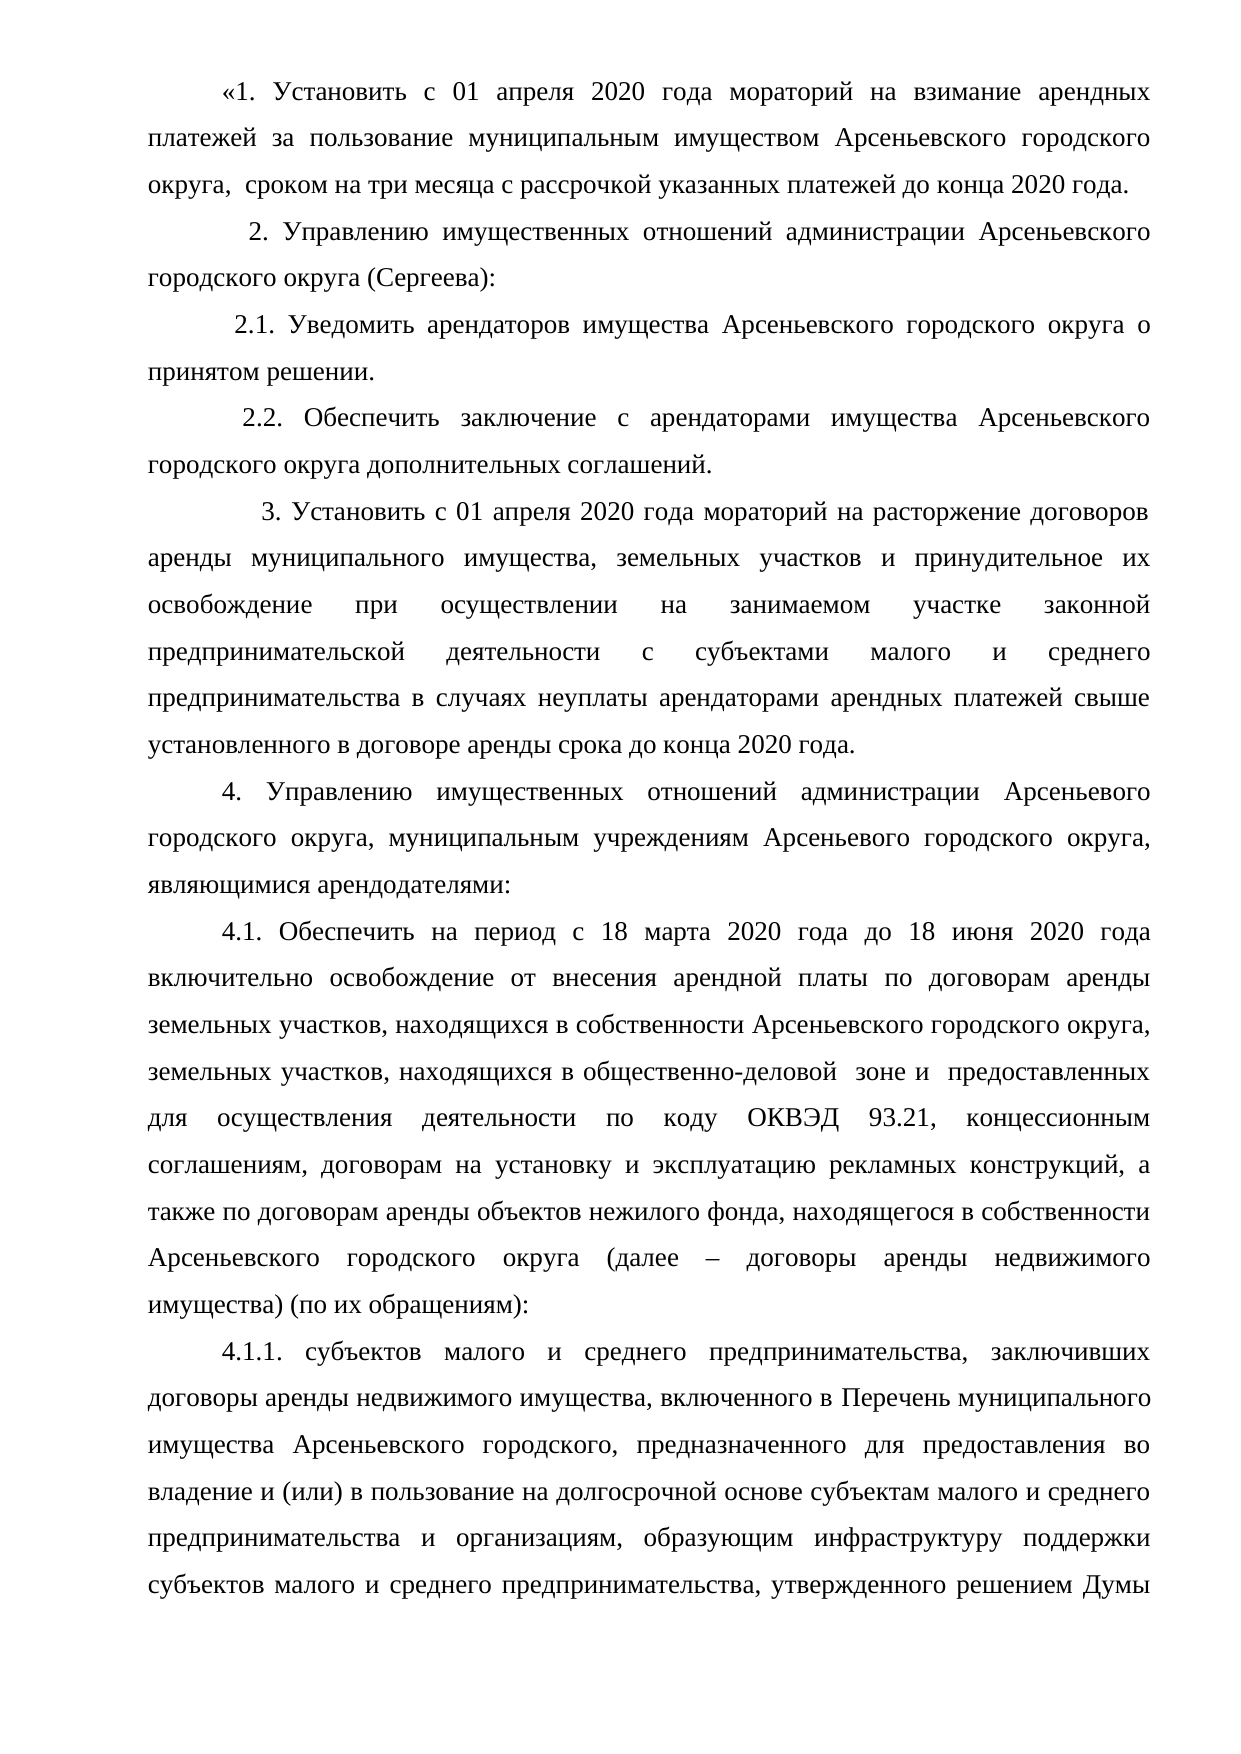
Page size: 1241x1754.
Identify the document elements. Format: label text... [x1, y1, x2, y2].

text 2. Управлению имущественных отношений администрации Арсеньевского городского округа (Сергеева): [148, 215, 1152, 293]
text «1. Установить с 01 апреля 2020 года мораторий на взимание арендных платежей за пользование муниципальным имуществом Арсеньевского городского округа, сроком на три месяца с рассрочкой указанных платежей до конца 2020 года. [148, 75, 1152, 199]
text 4. Управлению имущественных отношений администрации Арсеньевого городского округа, муниципальным учреждениям Арсеньевого городского округа, являющимися арендодателями: [148, 775, 1152, 899]
text 2.1. Уведомить арендаторов имущества Арсеньевского городского округа о принятом решении. [148, 308, 1152, 386]
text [148, 1335, 1152, 1599]
text 2.2. Обеспечить заключение с арендаторами имущества Арсеньевского городского округа дополнительных соглашений. [148, 402, 1152, 479]
text 4.1. Обеспечить на период с 18 марта 2020 года до 18 июня 2020 года включительно освобождение от внесения арендной платы по договорам аренды земельных участков, находящихся в собственности Арсеньевского городского округа, земельных участков, находящихся в общественно-деловой зоне и предоставленных для осуществления деятельности по коду ОКВЭД 93.21, концессионным соглашениям, договорам на установку и эксплуатацию рекламных конструкций, а также по договорам аренды объектов нежилого фонда, находящегося в собственности Арсеньевского городского округа (далее – договоры аренды недвижимого имущества) (по их обращениям): [148, 915, 1152, 1319]
text 3. Установить с 01 апреля 2020 года мораторий на расторжение договоров аренды муниципального имущества, земельных участков и принудительное их освобождение при осуществлении на занимаемом участке законной предпринимательской деятельности с субъектами малого и среднего предпринимательства в случаях неуплаты арендаторами арендных платежей свыше установленного в договоре аренды срока до конца 2020 года. [148, 495, 1152, 759]
